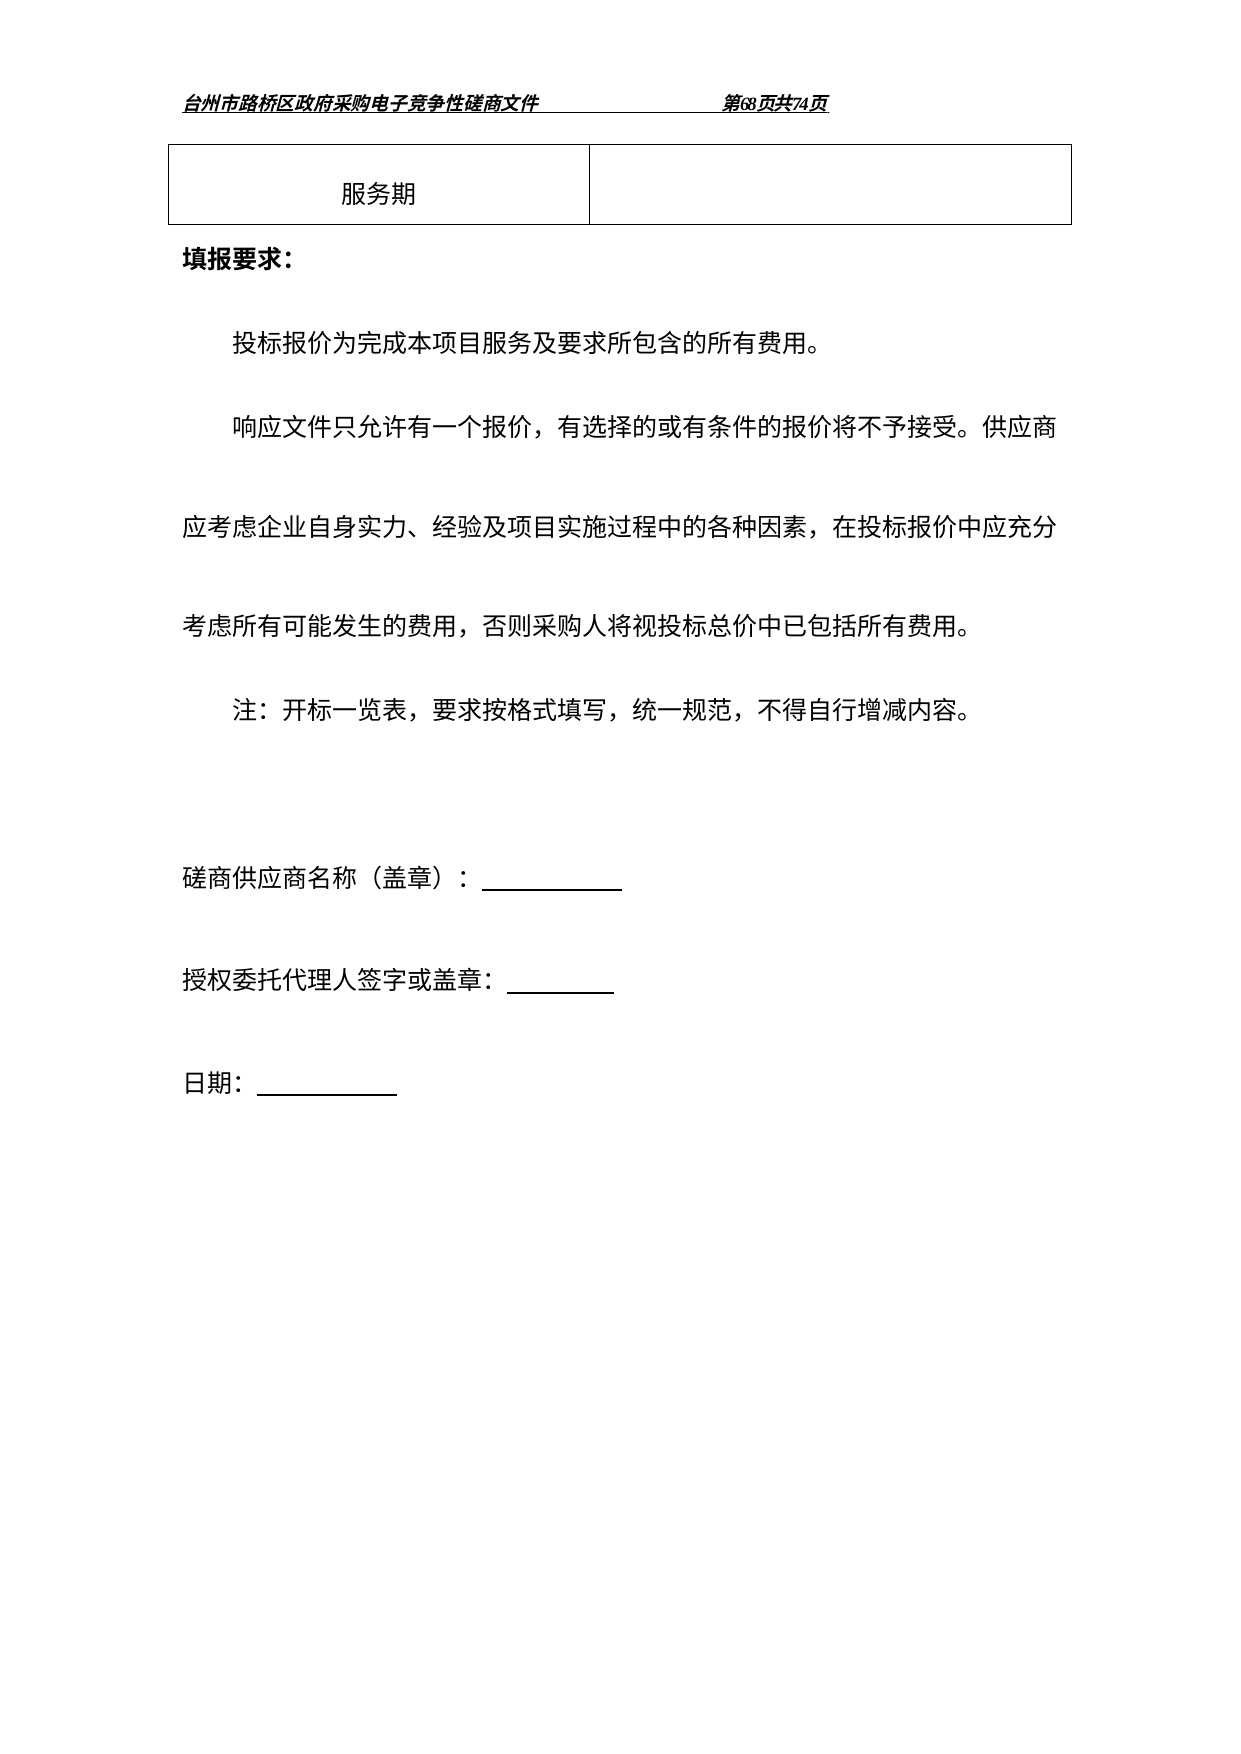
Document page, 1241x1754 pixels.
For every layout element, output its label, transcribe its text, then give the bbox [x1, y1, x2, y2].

text 响应文件只允许有一个报价，有选择的或有条件的报价将不予接受。供应商应考虑企业自身实力、经验及项目实施过程中的各种因素，在投标报价中应充分考虑所有可能发生的费用，否则采购人将视投标总价中已包括所有费用。 [182, 393, 1058, 657]
text 投标报价为完成本项目服务及要求所包含的所有费用。 [182, 309, 1058, 375]
text 授权委托代理人签字或盖章： [182, 946, 1058, 1012]
text 磋商供应商名称（盖章）： [182, 844, 1058, 910]
text 填报要求： [182, 225, 1058, 291]
text 日期： [182, 1048, 1058, 1114]
table_cell [590, 145, 1071, 224]
text 注：开标一览表，要求按格式填写，统一规范，不得自行增减内容。 [182, 675, 1058, 741]
table_cell 服务期 [169, 145, 589, 224]
